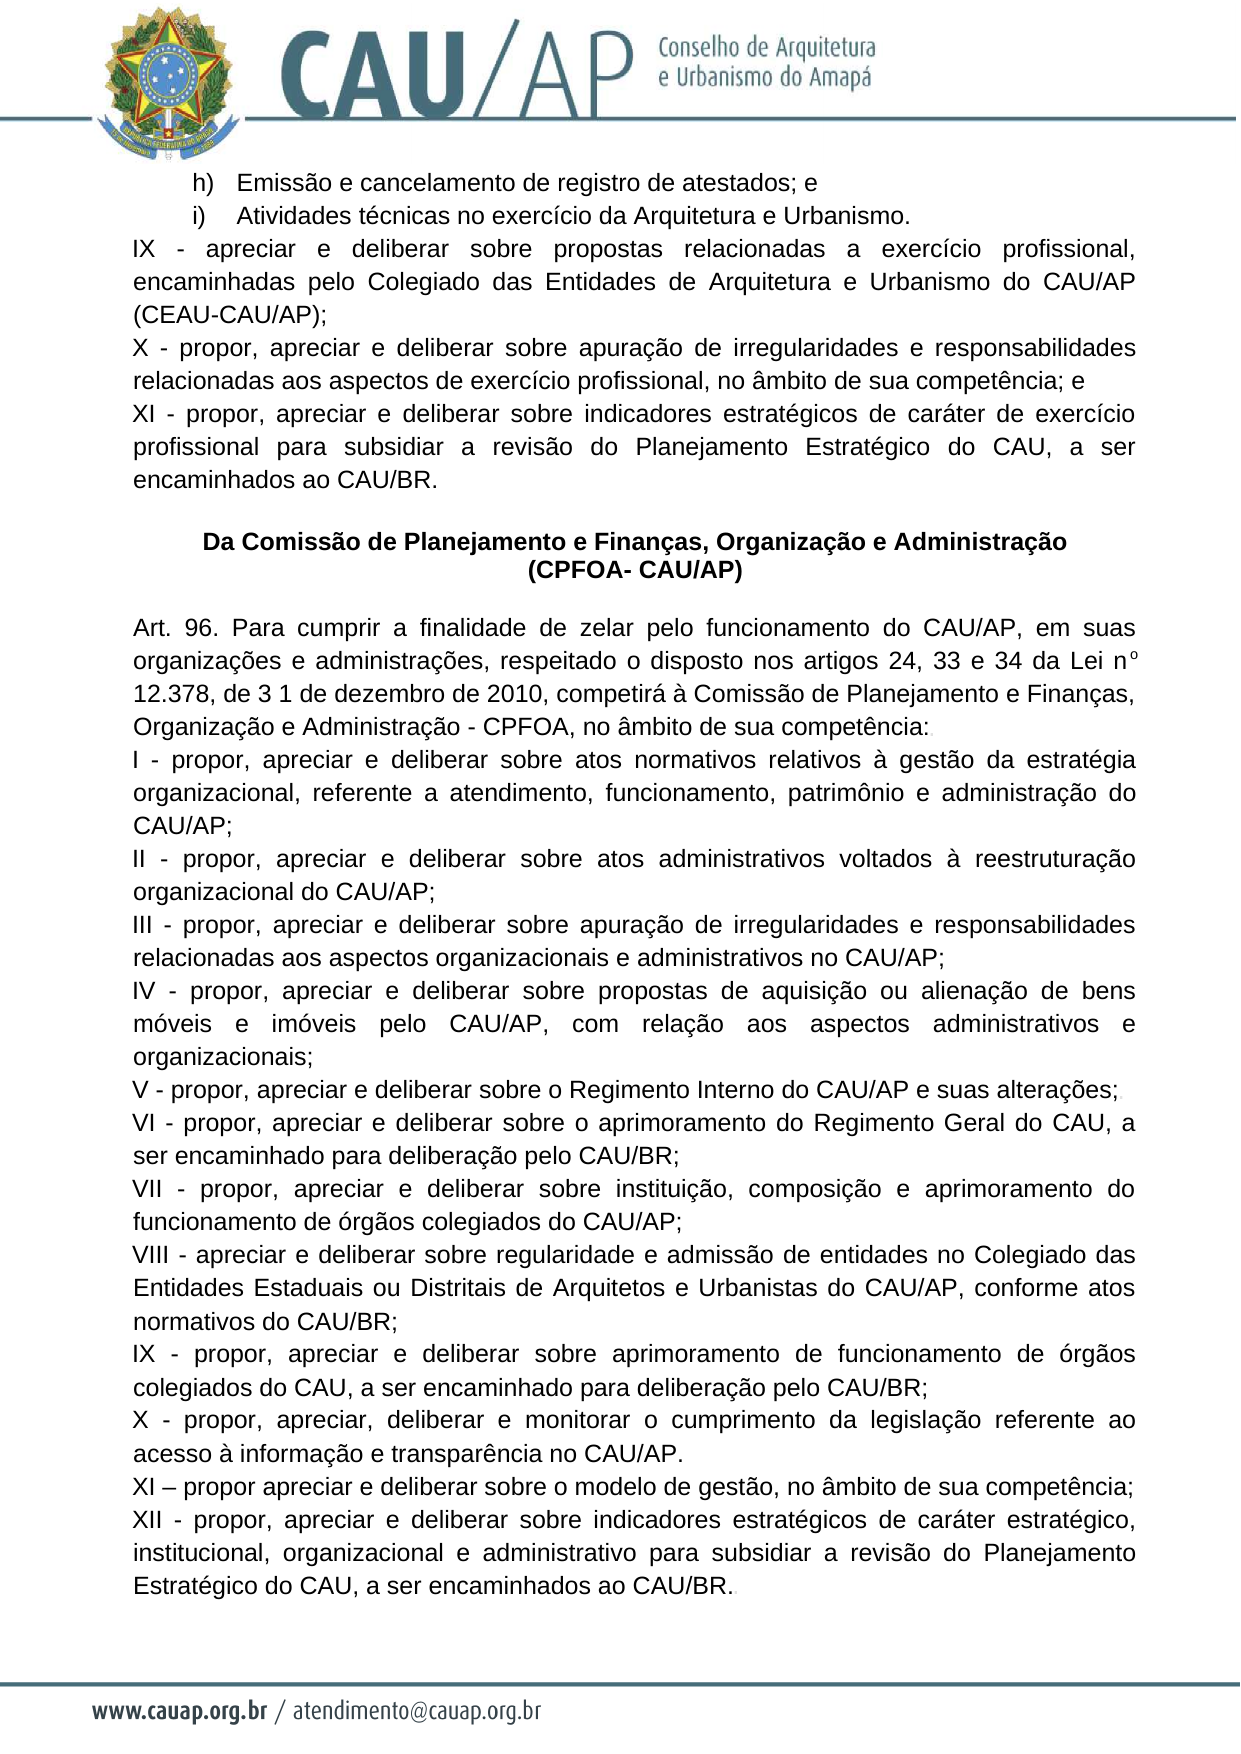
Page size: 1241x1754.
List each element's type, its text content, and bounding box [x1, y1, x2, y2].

text II - propor, apreciar e deliberar sobre atos administrativos voltados à reestruturação organizacional do CAU/AP; [132, 844, 1138, 906]
text X - propor, apreciar, deliberar e monitorar o cumprimento da legislação referente ao acesso à informação e transparência no CAU/AP. [132, 1406, 1138, 1467]
text VII - propor, apreciar e deliberar sobre instituição, composição e aprimoramento do funcionamento de órgãos colegiados do CAU/AP; [132, 1174, 1138, 1236]
text X - propor, apreciar e deliberar sobre apuração de irregularidades e responsabilidades relacionadas aos aspectos de exercício profissional, no âmbito de sua competência; e [132, 333, 1138, 395]
text XII - propor, apreciar e deliberar sobre indicadores estratégicos de caráter estratégico, institucional, organizacional e administrativo para subsidiar a revisão do Planejamento Estratégico do CAU, a ser encaminhados ao CAU/BR. [132, 1504, 1138, 1599]
text IV - propor, apreciar e deliberar sobre propostas de aquisição ou alienação de bens móveis e imóveis pelo CAU/AP, com relação aos aspectos administrativos e organizacionais; [132, 976, 1138, 1071]
text VIII - apreciar e deliberar sobre regularidade e admissão de entidades no Colegiado das Entidades Estaduais ou Distritais de Arquitetos e Urbanistas do CAU/AP, conforme atos normativos do CAU/BR; [132, 1240, 1138, 1335]
list Emissão e cancelamento de registro de atestados; e [192, 123, 1138, 197]
text V - propor, apreciar e deliberar sobre o Regimento Interno do CAU/AP e suas alterações; [132, 1075, 1138, 1104]
text IX - propor, apreciar e deliberar sobre aprimoramento de funcionamento de órgãos colegiados do CAU, a ser encaminhado para deliberação pelo CAU/BR; [132, 1339, 1138, 1401]
picture [0, 1665, 1240, 1754]
text VI - propor, apreciar e deliberar sobre o aprimoramento do Regimento Geral do CAU, a ser encaminhado para deliberação pelo CAU/BR; [132, 1108, 1138, 1170]
text I - propor, apreciar e deliberar sobre atos normativos relativos à gestão da estratégia organizacional, referente a atendimento, funcionamento, patrimônio e administração do CAU/AP; [132, 745, 1138, 840]
text (CPFOA- CAU/AP) [133, 556, 1138, 584]
text XI - propor, apreciar e deliberar sobre indicadores estratégicos de caráter de exercício profissional para subsidiar a revisão do Planejamento Estratégico do CAU, a ser encaminhados ao CAU/BR. [132, 399, 1138, 494]
text Da Comissão de Planejamento e Finanças, Organização e Administração [133, 527, 1138, 556]
text IX - apreciar e deliberar sobre propostas relacionadas a exercício profissional, encaminhadas pelo Colegiado das Entidades de Arquitetura e Urbanismo do CAU/AP (CEAU-CAU/AP); [132, 234, 1138, 329]
text XI – propor apreciar e deliberar sobre o modelo de gestão, no âmbito de sua competência; [132, 1472, 1138, 1500]
text Art. 96. Para cumprir a finalidade de zelar pelo funcionamento do CAU/AP, em suas organizações e administrações, respeitado o disposto nos artigos 24, 33 e 34 da Lei no 12.378, de 3 1 de dezembro de 2010, competirá à Comissão de Planejamento e Finanças, Organização e Administração - CPFOA, no âmbito de sua competência: [133, 613, 1138, 741]
picture [0, 3, 1236, 164]
list Atividades técnicas no exercício da Arquitetura e Urbanismo. [192, 201, 1138, 229]
text III - propor, apreciar e deliberar sobre apuração de irregularidades e responsabilidades relacionadas aos aspectos organizacionais e administrativos no CAU/AP; [132, 910, 1138, 972]
